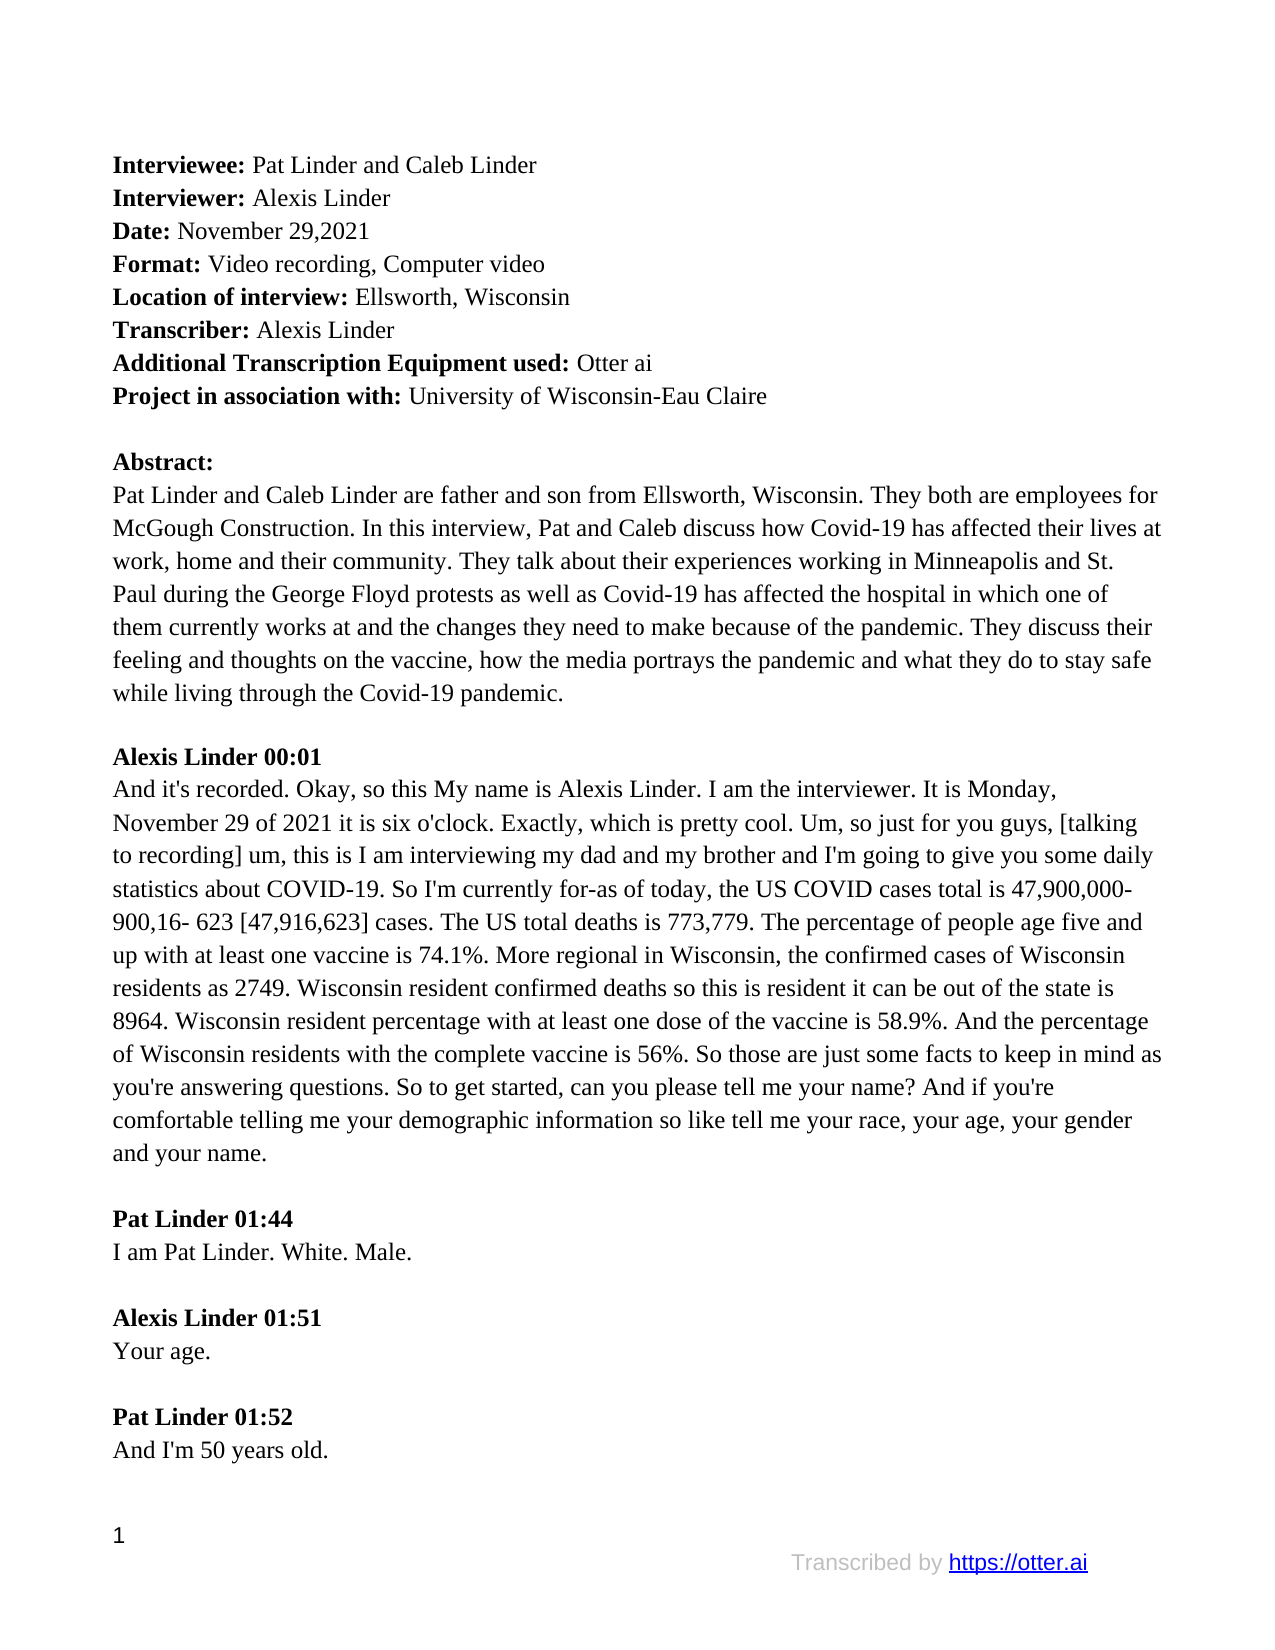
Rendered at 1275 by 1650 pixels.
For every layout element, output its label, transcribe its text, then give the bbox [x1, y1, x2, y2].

text Your age. [112, 1336, 1162, 1365]
text And it's recorded. Okay, so this My name is Alexis Linder. I am the interviewer. It is Monday, November 29 of 2021 it is six o'clock. Exactly, which is pretty cool. Um, so just for you guys, [talking to recording] um, this is I am interviewing my dad and my brother and I'm going to give you some daily statistics about COVID-19. So I'm currently for-as of today, the US COVID cases total is 47,900,000- 900,16- 623 [47,916,623] cases. The US total deaths is 773,779. The percentage of people age five and up with at least one vaccine is 74.1%. More regional in Wisconsin, the confirmed cases of Wisconsin residents as 2749. Wisconsin resident confirmed deaths so this is resident it can be out of the state is 8964. Wisconsin resident percentage with at least one dose of the vaccine is 58.9%. And the percentage of Wisconsin residents with the complete vaccine is 56%. So those are just some facts to keep in mind as you're answering questions. So to get started, can you please tell me your name? And if you're comfortable telling me your demographic information so like tell me your race, your age, your gender and your name. [112, 774, 1162, 1167]
text Pat Linder 01:52 [112, 1402, 1162, 1431]
text I am Pat Linder. White. Male. [112, 1237, 1162, 1266]
text Transcriber: Alexis Linder [112, 315, 1162, 344]
text Pat Linder and Caleb Linder are father and son from Ellsworth, Wisconsin. They both are employees for McGough Construction. In this interview, Pat and Caleb discuss how Covid-19 has affected their lives at work, home and their community. They talk about their experiences working in Minneapolis and St. Paul during the George Floyd protests as well as Covid-19 has affected the hospital in which one of them currently works at and the changes they need to make because of the pandemic. They discuss their feeling and thoughts on the vaccine, how the media portrays the pandemic and what they do to stay safe while living through the Covid-19 pandemic. [112, 480, 1162, 707]
text Location of interview: Ellsworth, Wisconsin [112, 282, 1162, 311]
text Format: Video recording, Computer video [112, 249, 1162, 278]
text Date: November 29,2021 [112, 216, 1162, 245]
text Abstract: [112, 447, 1162, 476]
text Additional Transcription Equipment used: Otter ai [112, 348, 1162, 377]
text Project in association with: University of Wisconsin-Eau Claire [112, 381, 1162, 410]
text And I'm 50 years old. [112, 1435, 1162, 1464]
text Alexis Linder 00:01 [112, 742, 1162, 770]
text Alexis Linder 01:51 [112, 1303, 1162, 1332]
text Interviewee: Pat Linder and Caleb Linder [112, 150, 1162, 179]
text Interviewer: Alexis Linder [112, 183, 1162, 212]
text Pat Linder 01:44 [112, 1204, 1162, 1233]
